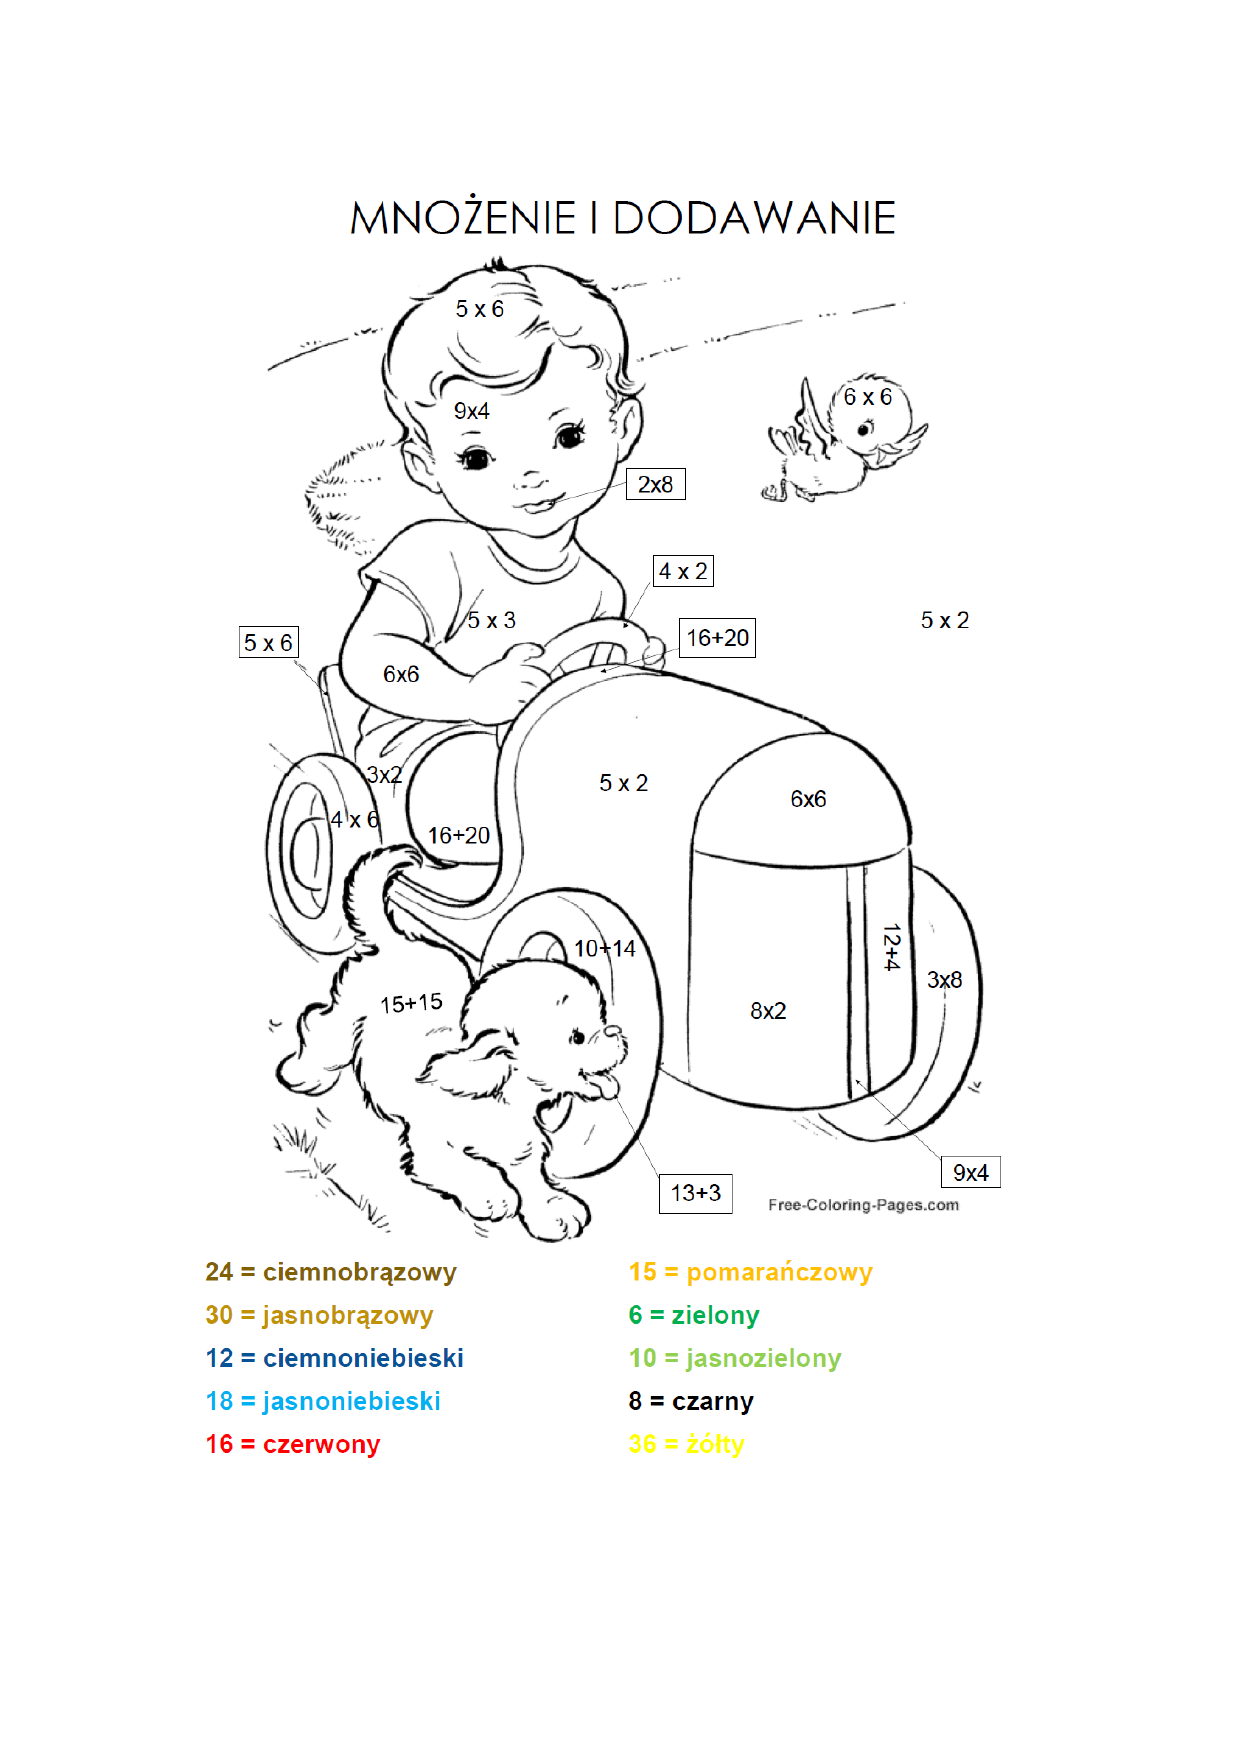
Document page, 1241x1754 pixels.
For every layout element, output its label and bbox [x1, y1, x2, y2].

picture [147, 147, 1093, 1486]
